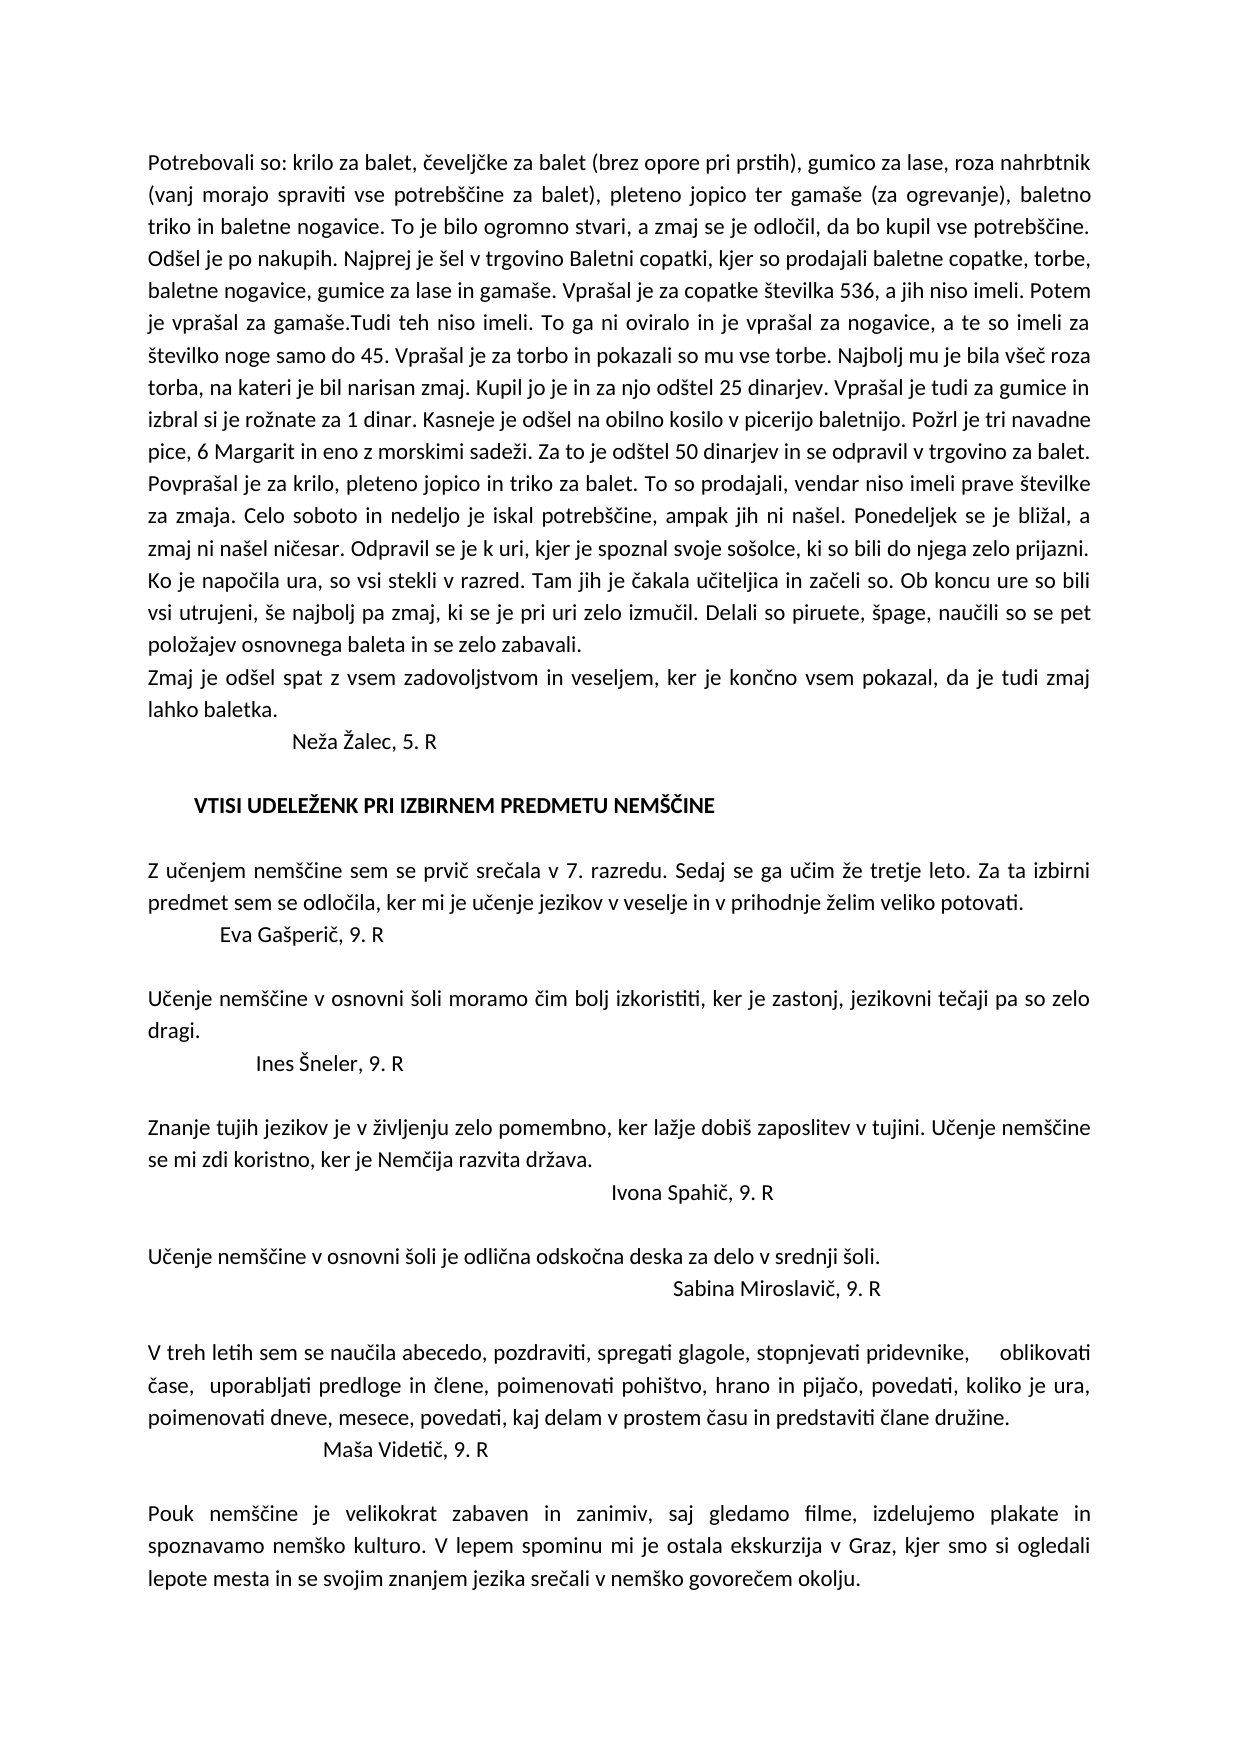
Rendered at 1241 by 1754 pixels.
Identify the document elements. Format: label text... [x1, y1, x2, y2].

text Z učenjem nemščine sem se prvič srečala v 7. razredu. Sedaj se ga učim že tretje leto. Za ta izbirni predmet sem se odločila, ker mi je učenje jezikov v veselje in v prihodnje želim veliko potovati. [148, 856, 1093, 916]
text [148, 148, 1093, 658]
text Znanje tujih jezikov je v življenju zelo pomembno, ker lažje dobiš zaposlitev v tujini. Učenje nemščine se mi zdi koristno, ker je Nemčija razvita država. [148, 1113, 1093, 1173]
text Sabina Miroslavič, 9. R [148, 1274, 1093, 1302]
text Pouk nemščine je velikokrat zabaven in zanimiv, saj gledamo filme, izdelujemo plakate in spoznavamo nemško kulturo. V lepem spominu mi je ostala ekskurzija v Graz, kjer smo si ogledali lepote mesta in se svojim znanjem jezika srečali v nemško govorečem okolju. [148, 1499, 1093, 1592]
text Zmaj je odšel spat z vsem zadovoljstvom in veseljem, ker je končno vsem pokazal, da je tudi zmaj lahko baletka. [148, 663, 1093, 723]
text Maša Videtič, 9. R [148, 1435, 1093, 1463]
text Ines Šneler, 9. R [148, 1049, 1093, 1077]
text Eva Gašperič, 9. R [148, 920, 1093, 948]
text Ivona Spahič, 9. R [148, 1178, 1093, 1206]
text Učenje nemščine v osnovni šoli je odlična odskočna deska za delo v srednji šoli. [148, 1242, 1093, 1270]
text VTISI UDELEŽENK PRI IZBIRNEM PREDMETU NEMŠČINE [148, 791, 1093, 819]
text V treh letih sem se naučila abecedo, pozdraviti, spregati glagole, stopnjevati pridevnike, oblikovati čase, uporabljati predloge in člene, poimenovati pohištvo, hrano in pijačo, povedati, koliko je ura, poimenovati dneve, mesece, povedati, kaj delam v prostem času in predstaviti člane družine. [148, 1338, 1093, 1431]
text Učenje nemščine v osnovni šoli moramo čim bolj izkoristiti, ker je zastonj, jezikovni tečaji pa so zelo dragi. [148, 984, 1093, 1045]
text Neža Žalec, 5. R [148, 727, 1093, 755]
